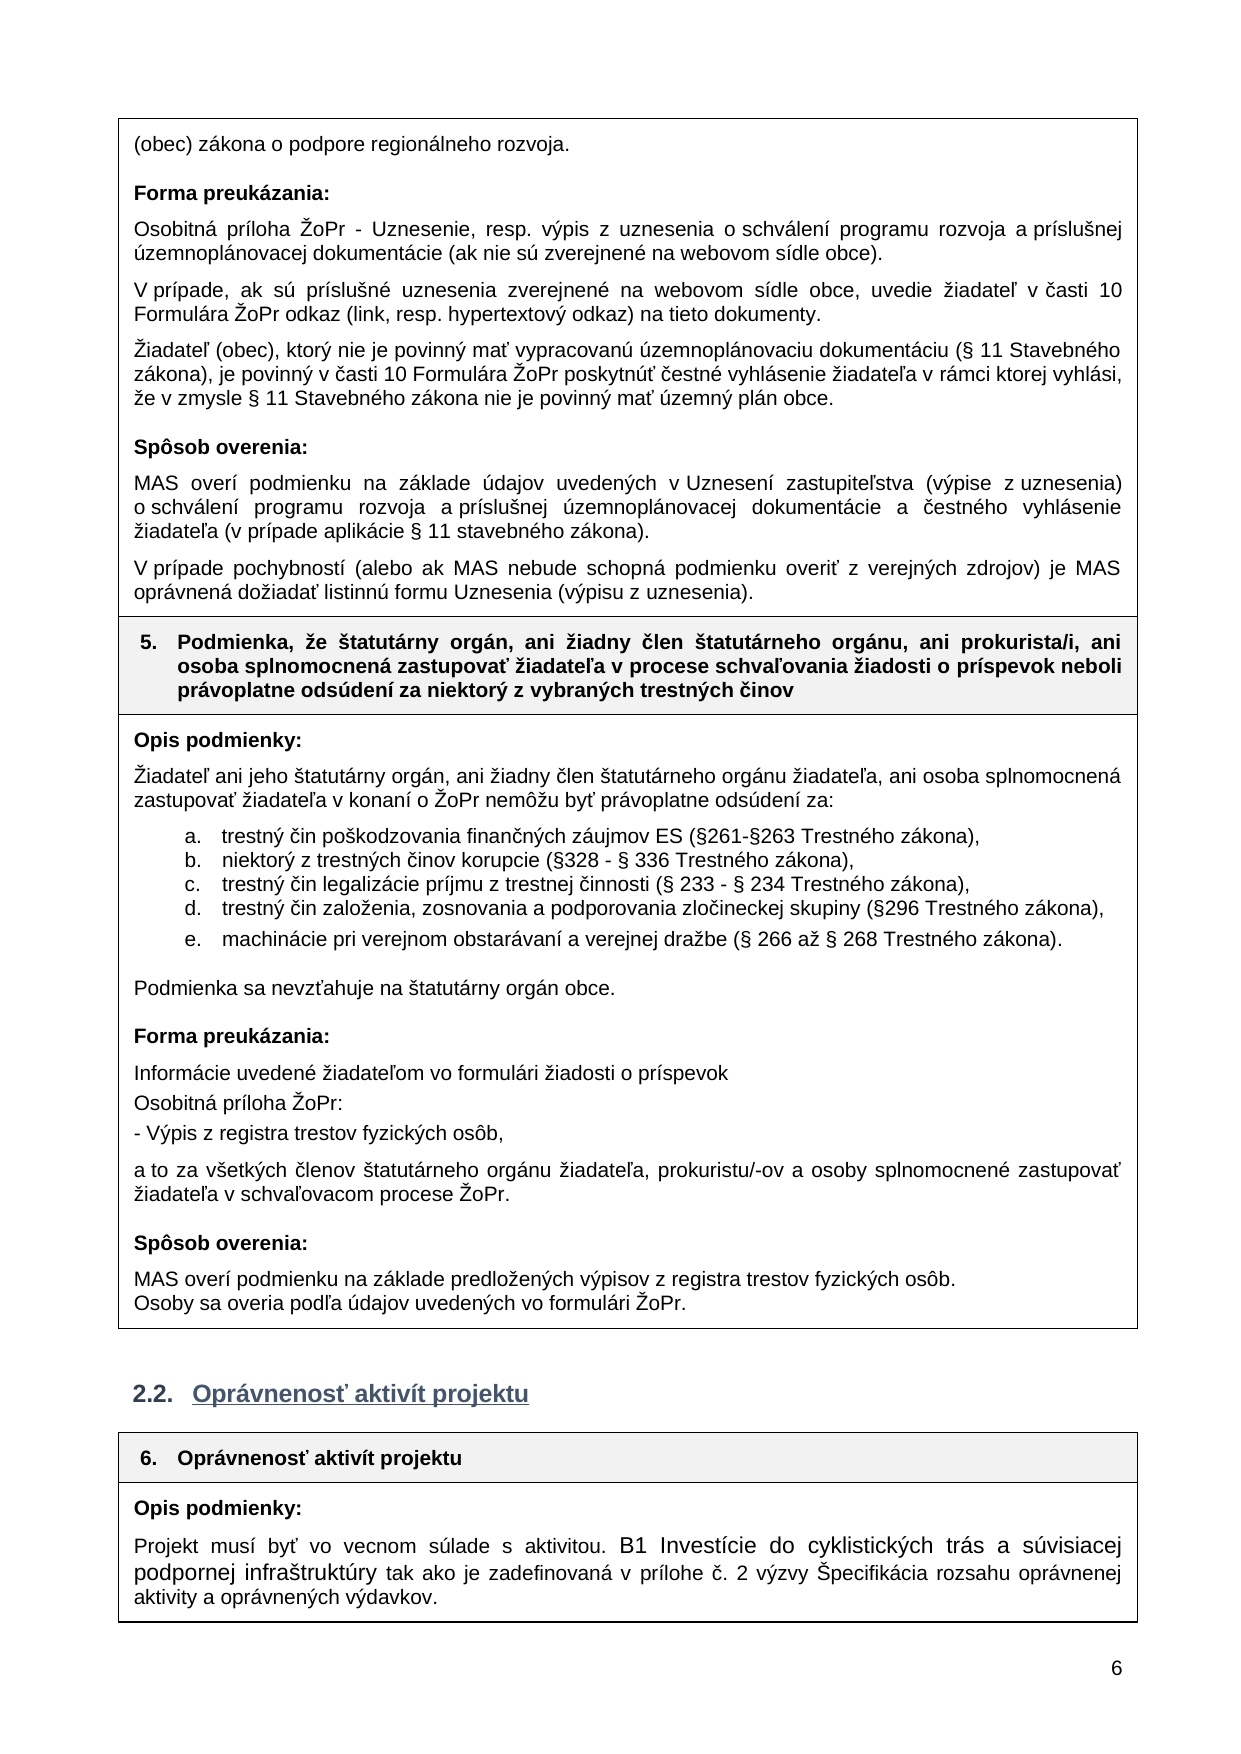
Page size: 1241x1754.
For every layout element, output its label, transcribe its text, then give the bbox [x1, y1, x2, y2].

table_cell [119, 119, 1137, 616]
subtitle Oprávnenosť aktivít projektu [132, 1378, 1122, 1407]
table_header Oprávnenosť aktivít projektu [119, 1433, 1137, 1482]
table_cell Podmienka, že štatutárny orgán, ani žiadny člen štatutárneho orgánu, ani prokurista/i, ani osoba splnomocnená zastupovať žiadateľa v procese schvaľovania žiadosti o príspevok neboli právoplatne odsúdení za niektorý z vybraných trestných činov [119, 617, 1137, 714]
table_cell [119, 1483, 1137, 1621]
table_cell Opis podmienky: Žiadateľ ani jeho štatutárny orgán, ani žiadny člen štatutárneho orgánu žiadateľa, ani osoba splnomocnená zastupovať žiadateľa v konaní o ŽoPr nemôžu byť právoplatne odsúdení za: trestný čin poškodzovania finančných záujmov ES (§261-§263 Trestného zákona), niektorý z trestných činov korupcie (§328 - § 336 Trestného zákona), trestný čin legalizácie príjmu z trestnej činnosti (§ 233 - § 234 Trestného zákona), trestný čin založenia, zosnovania a podporovania zločineckej skupiny (§296 Trestného zákona), machinácie pri verejnom obstarávaní a verejnej dražbe (§ 266 až § 268 Trestného zákona). Podmienka sa nevzťahuje na štatutárny orgán obce. Forma preukázania: Informácie uvedené žiadateľom vo formulári žiadosti o príspevok Osobitná príloha ŽoPr: - Výpis z registra trestov fyzických osôb, a to za všetkých členov štatutárneho orgánu žiadateľa, prokuristu/-ov a osoby splnomocnené zastupovať žiadateľa v schvaľovacom procese ŽoPr. Spôsob overenia: MAS overí podmienku na základe predložených výpisov z registra trestov fyzických osôb. Osoby sa overia podľa údajov uvedených vo formulári ŽoPr. [119, 715, 1137, 1327]
